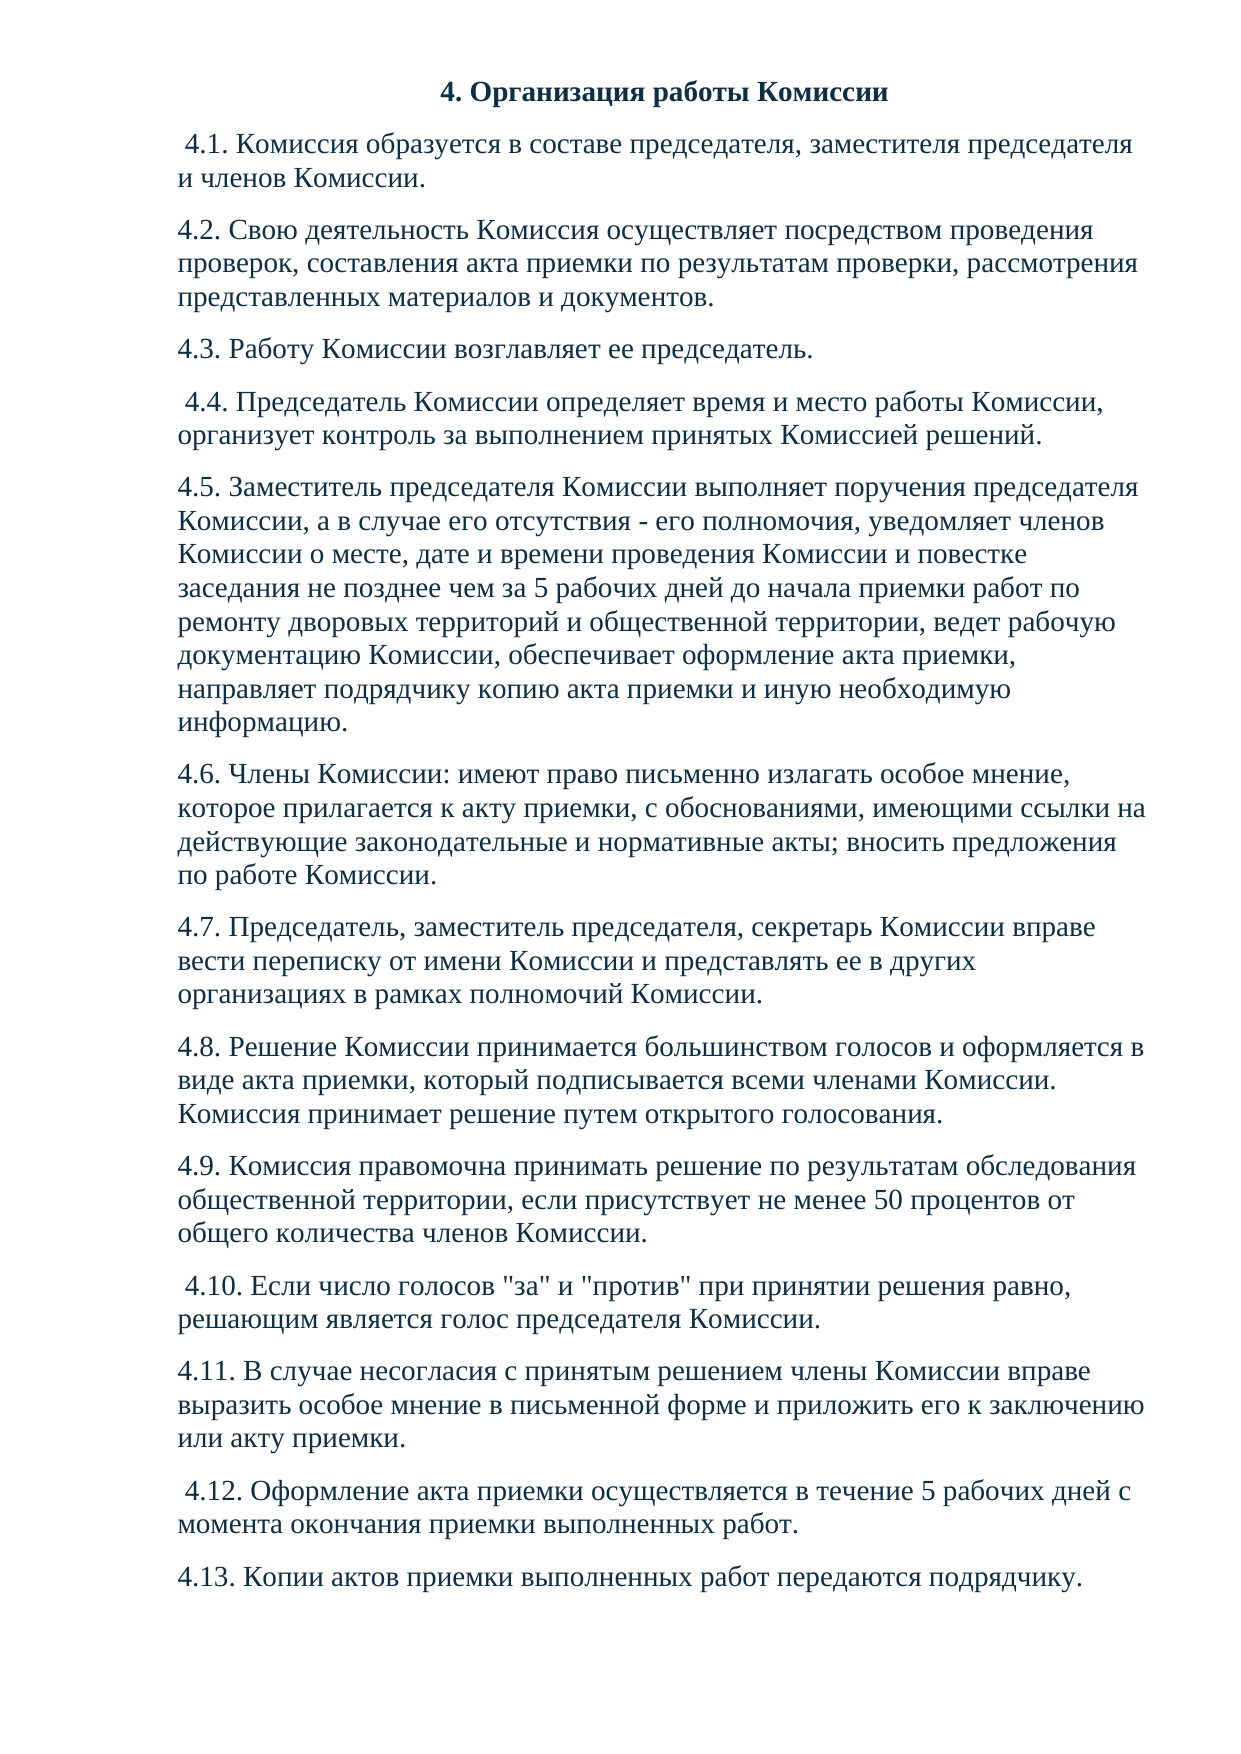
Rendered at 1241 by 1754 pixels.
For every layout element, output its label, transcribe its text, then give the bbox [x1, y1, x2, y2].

text 4.13. Копии актов приемки выполненных работ передаются подрядчику. [177, 1559, 1152, 1592]
text 4. Организация работы Комиссии [177, 74, 1152, 107]
text 4.8. Решение Комиссии принимается большинством голосов и оформляется в виде акта приемки, который подписывается всеми членами Комиссии. Комиссия принимает решение путем открытого голосования. [177, 1029, 1152, 1129]
text 4.12. Оформление акта приемки осуществляется в течение 5 рабочих дней с момента окончания приемки выполненных работ. [177, 1473, 1152, 1540]
text 4.7. Председатель, заместитель председателя, секретарь Комиссии вправе вести переписку от имени Комиссии и представлять ее в других организациях в рамках полномочий Комиссии. [177, 909, 1152, 1010]
text 4.5. Заместитель председателя Комиссии выполняет поручения председателя Комиссии, а в случае его отсутствия - его полномочия, уведомляет членов Комиссии о месте, дате и времени проведения Комиссии и повестке заседания не позднее чем за 5 рабочих дней до начала приемки работ по ремонту дворовых территорий и общественной территории, ведет рабочую документацию Комиссии, обеспечивает оформление акта приемки, направляет подрядчику копию акта приемки и иную необходимую информацию. [177, 469, 1152, 738]
text 4.4. Председатель Комиссии определяет время и место работы Комиссии, организует контроль за выполнением принятых Комиссией решений. [177, 384, 1152, 451]
text 4.1. Комиссия образуется в составе председателя, заместителя председателя и членов Комиссии. [177, 126, 1152, 193]
text 4.10. Если число голосов "за" и "против" при принятии решения равно, решающим является голос председателя Комиссии. [177, 1268, 1152, 1335]
text 4.3. Работу Комиссии возглавляет ее председатель. [177, 331, 1152, 365]
text 4.6. Члены Комиссии: имеют право письменно излагать особое мнение, которое прилагается к акту приемки, с обоснованиями, имеющими ссылки на действующие законодательные и нормативные акты; вносить предложения по работе Комиссии. [177, 757, 1152, 891]
text 4.11. В случае несогласия с принятым решением члены Комиссии вправе выразить особое мнение в письменной форме и приложить его к заключению или акту приемки. [177, 1353, 1152, 1454]
text 4.2. Свою деятельность Комиссия осуществляет посредством проведения проверок, составления акта приемки по результатам проверки, рассмотрения представленных материалов и документов. [177, 212, 1152, 313]
text 4.9. Комиссия правомочна принимать решение по результатам обследования общественной территории, если присутствует не менее 50 процентов от общего количества членов Комиссии. [177, 1148, 1152, 1249]
